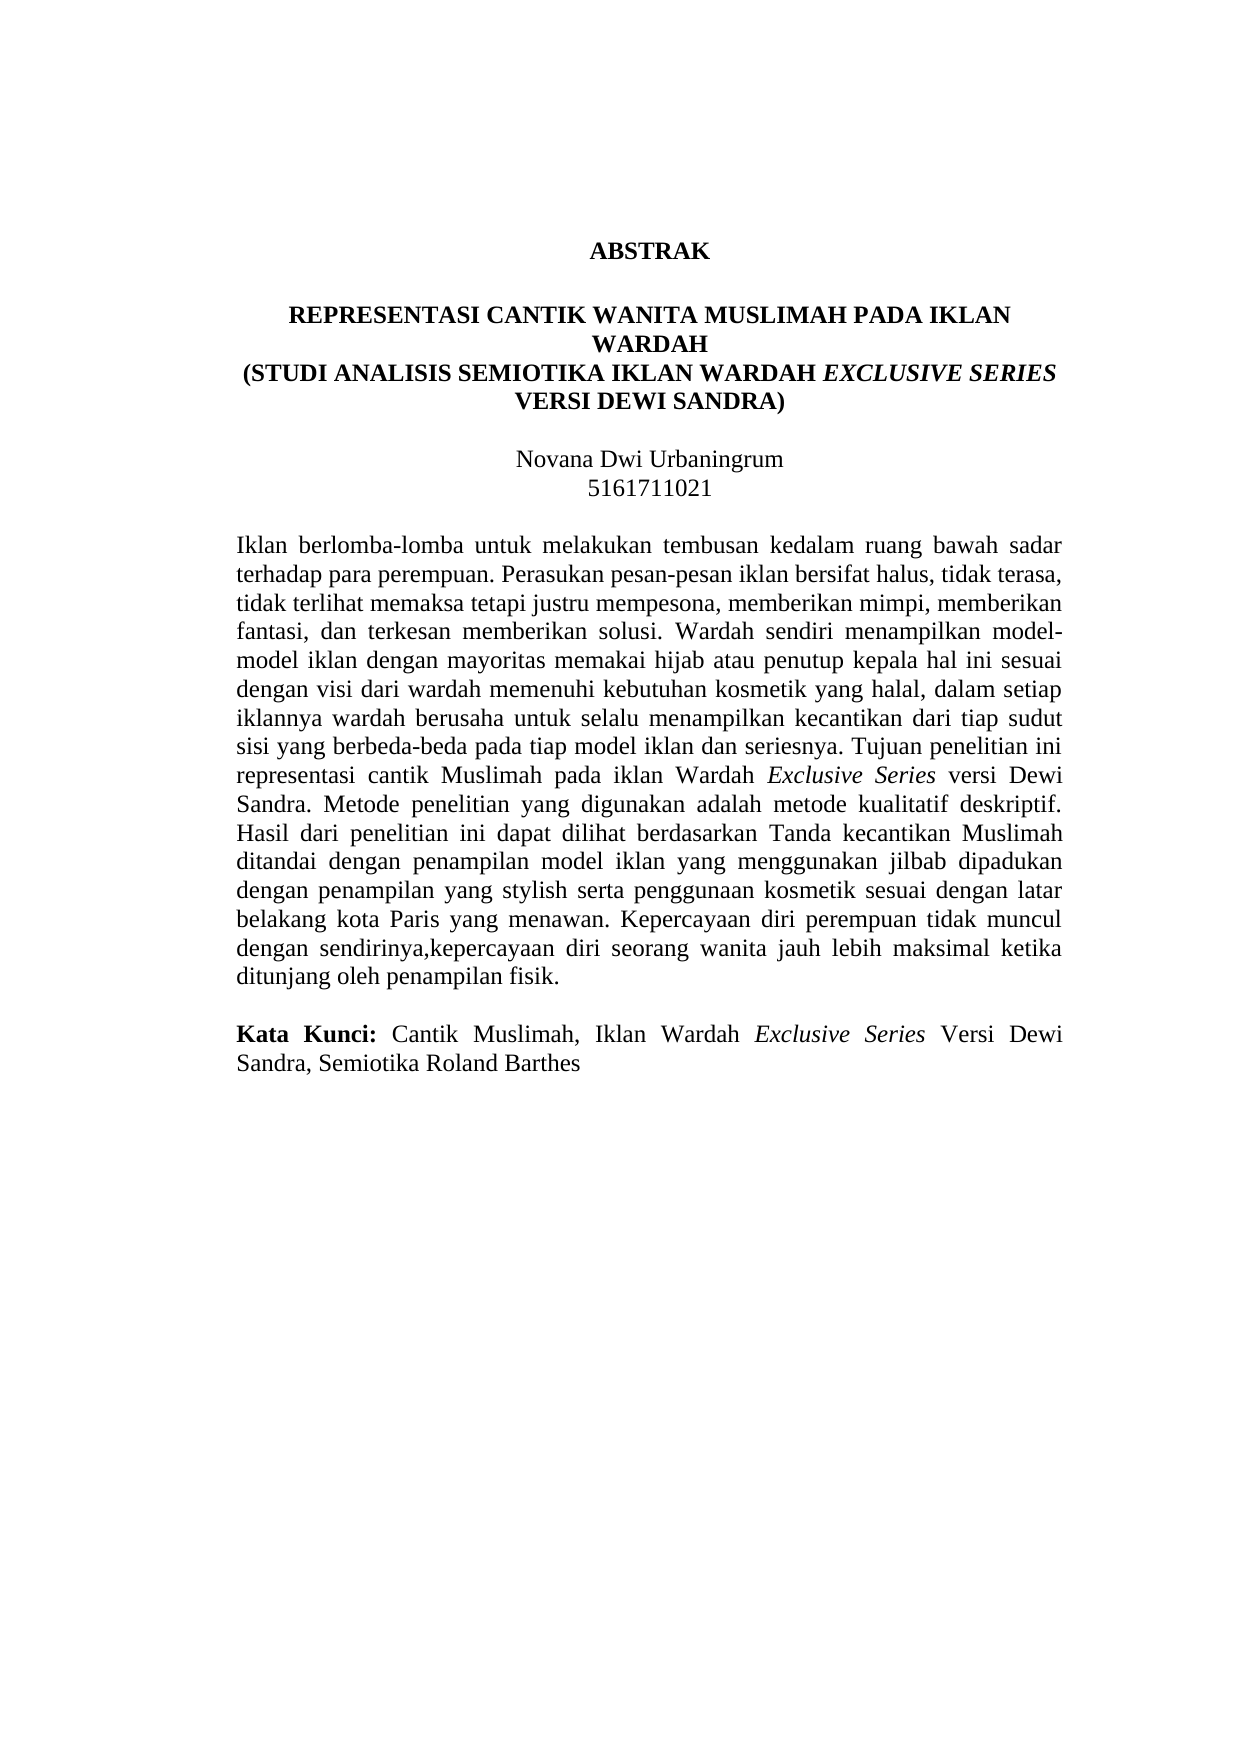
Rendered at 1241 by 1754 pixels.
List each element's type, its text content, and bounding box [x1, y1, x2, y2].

text REPRESENTASI CANTIK WANITA MUSLIMAH PADA IKLAN WARDAH [236, 300, 1063, 358]
text ABSTRAK [236, 236, 1063, 265]
text (STUDI ANALISIS SEMIOTIKA IKLAN WARDAH EXCLUSIVE SERIES VERSI DEWI SANDRA) [236, 358, 1063, 415]
text Novana Dwi Urbaningrum [236, 444, 1063, 473]
text Kata Kunci: Cantik Muslimah, Iklan Wardah Exclusive Series Versi Dewi Sandra, Semiotika Roland Barthes [236, 1019, 1063, 1076]
text 5161711021 [236, 473, 1063, 501]
text Iklan berlomba-lomba untuk melakukan tembusan kedalam ruang bawah sadar terhadap para perempuan. Perasukan pesan-pesan iklan bersifat halus, tidak terasa, tidak terlihat memaksa tetapi justru mempesona, memberikan mimpi, memberikan fantasi, dan terkesan memberikan solusi. Wardah sendiri menampilkan model-model iklan dengan mayoritas memakai hijab atau penutup kepala hal ini sesuai dengan visi dari wardah memenuhi kebutuhan kosmetik yang halal, dalam setiap iklannya wardah berusaha untuk selalu menampilkan kecantikan dari tiap sudut sisi yang berbeda-beda pada tiap model iklan dan seriesnya. Tujuan penelitian ini representasi cantik Muslimah pada iklan Wardah Exclusive Series versi Dewi Sandra. Metode penelitian yang digunakan adalah metode kualitatif deskriptif. Hasil dari penelitian ini dapat dilihat berdasarkan Tanda kecantikan Muslimah ditandai dengan penampilan model iklan yang menggunakan jilbab dipadukan dengan penampilan yang stylish serta penggunaan kosmetik sesuai dengan latar belakang kota Paris yang menawan. Kepercayaan diri perempuan tidak muncul dengan sendirinya,kepercayaan diri seorang wanita jauh lebih maksimal ketika ditunjang oleh penampilan fisik. [236, 530, 1063, 990]
